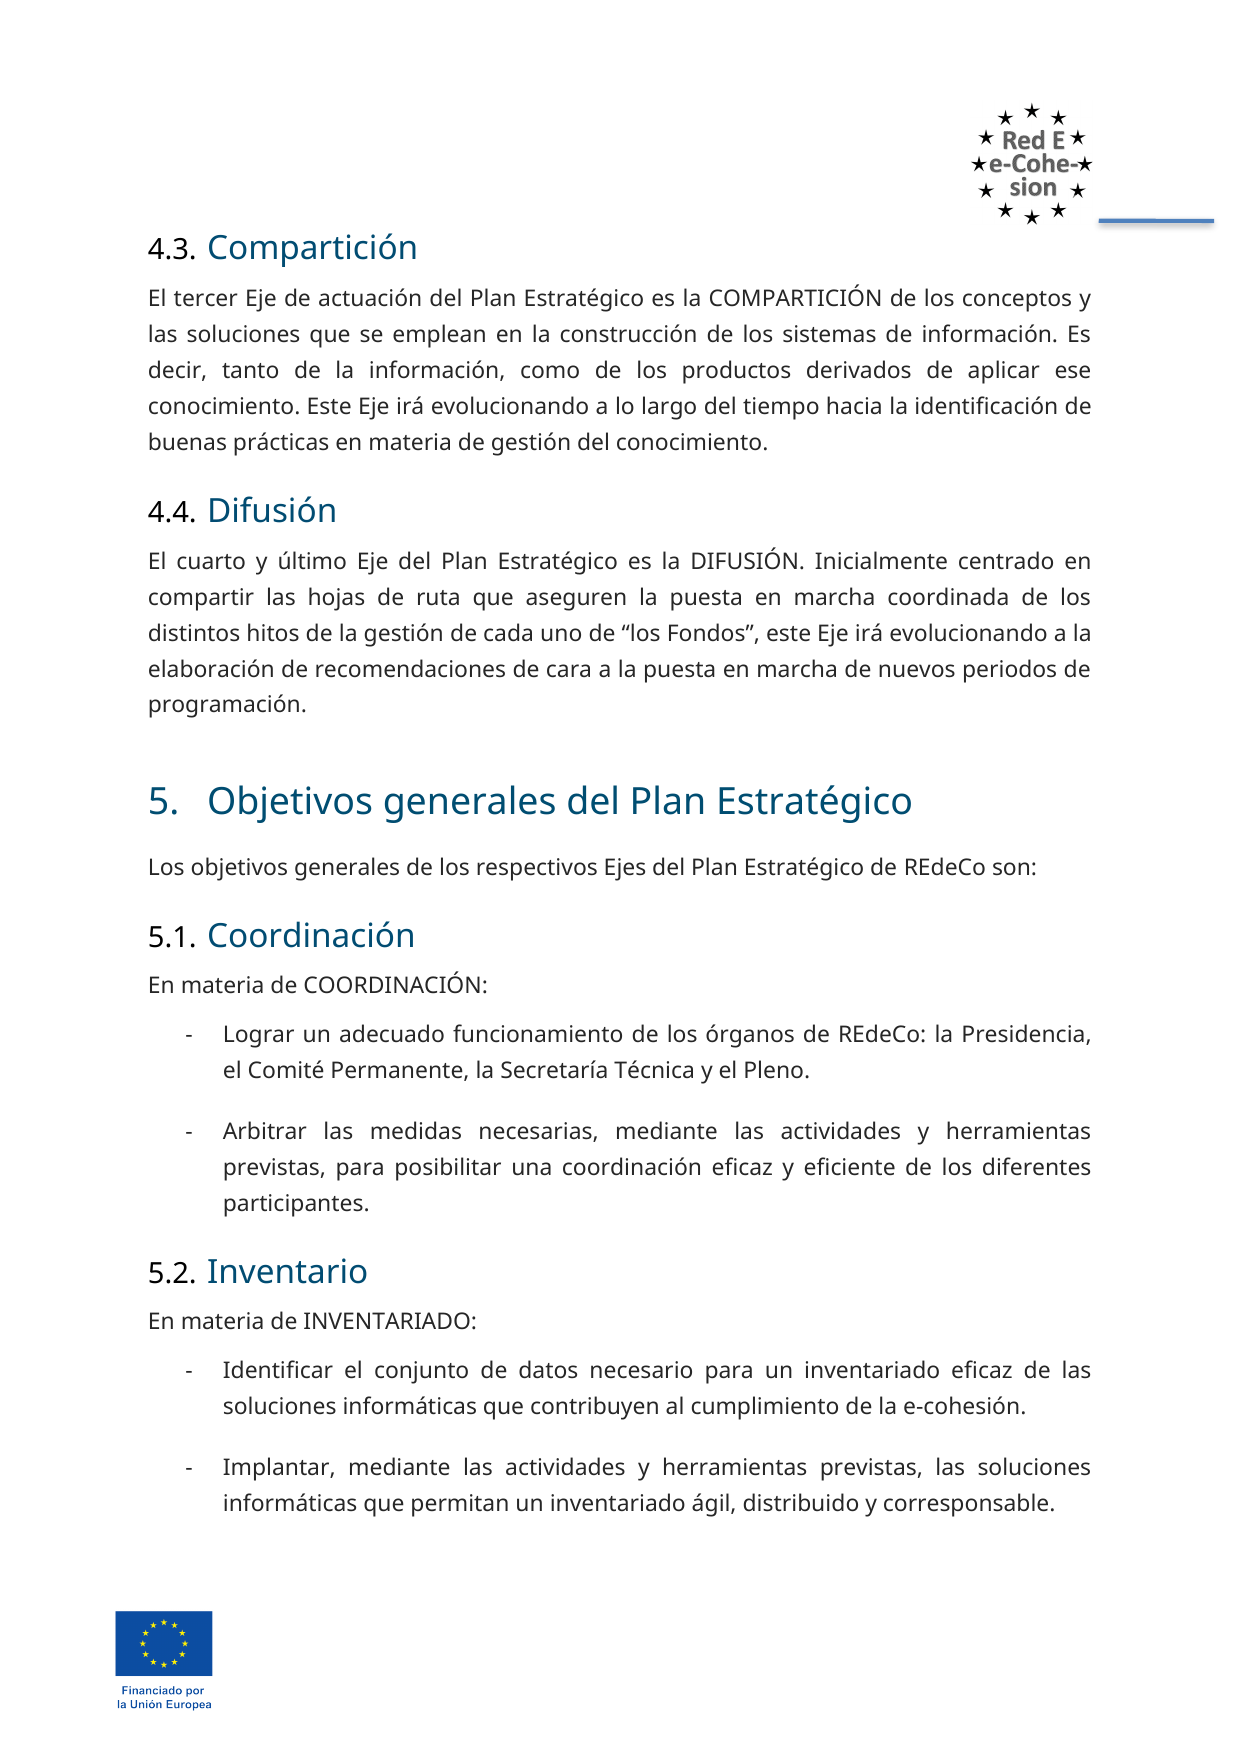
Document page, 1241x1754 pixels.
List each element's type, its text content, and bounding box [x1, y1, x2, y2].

text El tercer Eje de actuación del Plan Estratégico es la COMPARTICIÓN de los conceptos y las soluciones que se emplean en la construcción de los sistemas de información. Es decir, tanto de la información, como de los productos derivados de aplicar ese conocimiento. Este Eje irá evolucionando a lo largo del tiempo hacia la identificación de buenas prácticas en materia de gestión del conocimiento. [148, 282, 1092, 457]
subtitle Inventario [148, 1247, 1092, 1293]
subtitle Coordinación [148, 911, 1092, 957]
text En materia de INVENTARIADO: [148, 1305, 1092, 1337]
subtitle Difusión [148, 487, 1092, 532]
text El cuarto y último Eje del Plan Estratégico es la DIFUSIÓN. Inicialmente centrado en compartir las hojas de ruta que aseguren la puesta en marcha coordinada de los distintos hitos de la gestión de cada uno de “los Fondos”, este Eje irá evolucionando a la elaboración de recomendaciones de cara a la puesta en marcha de nuevos periodos de programación. [148, 545, 1092, 720]
list Identificar el conjunto de datos necesario para un inventariado eficaz de las soluciones informáticas que contribuyen al cumplimiento de la e-cohesión. [185, 1354, 1092, 1421]
subtitle Objetivos generales del Plan Estratégico [148, 774, 1092, 825]
picture [104, 1600, 224, 1721]
text Los objetivos generales de los respectivos Ejes del Plan Estratégico de REdeCo son: [148, 850, 1092, 882]
picture [970, 100, 1093, 225]
list Implantar, mediante las actividades y herramientas previstas, las soluciones informáticas que permitan un inventariado ágil, distribuido y corresponsable. [185, 1451, 1092, 1518]
text En materia de COORDINACIÓN: [148, 969, 1092, 1001]
list Lograr un adecuado funcionamiento de los órganos de REdeCo: la Presidencia, el Comité Permanente, la Secretaría Técnica y el Pleno. [185, 1018, 1092, 1085]
list Arbitrar las medidas necesarias, mediante las actividades y herramientas previstas, para posibilitar una coordinación eficaz y eficiente de los diferentes participantes. [185, 1114, 1092, 1218]
subtitle Compartición [148, 224, 1092, 269]
